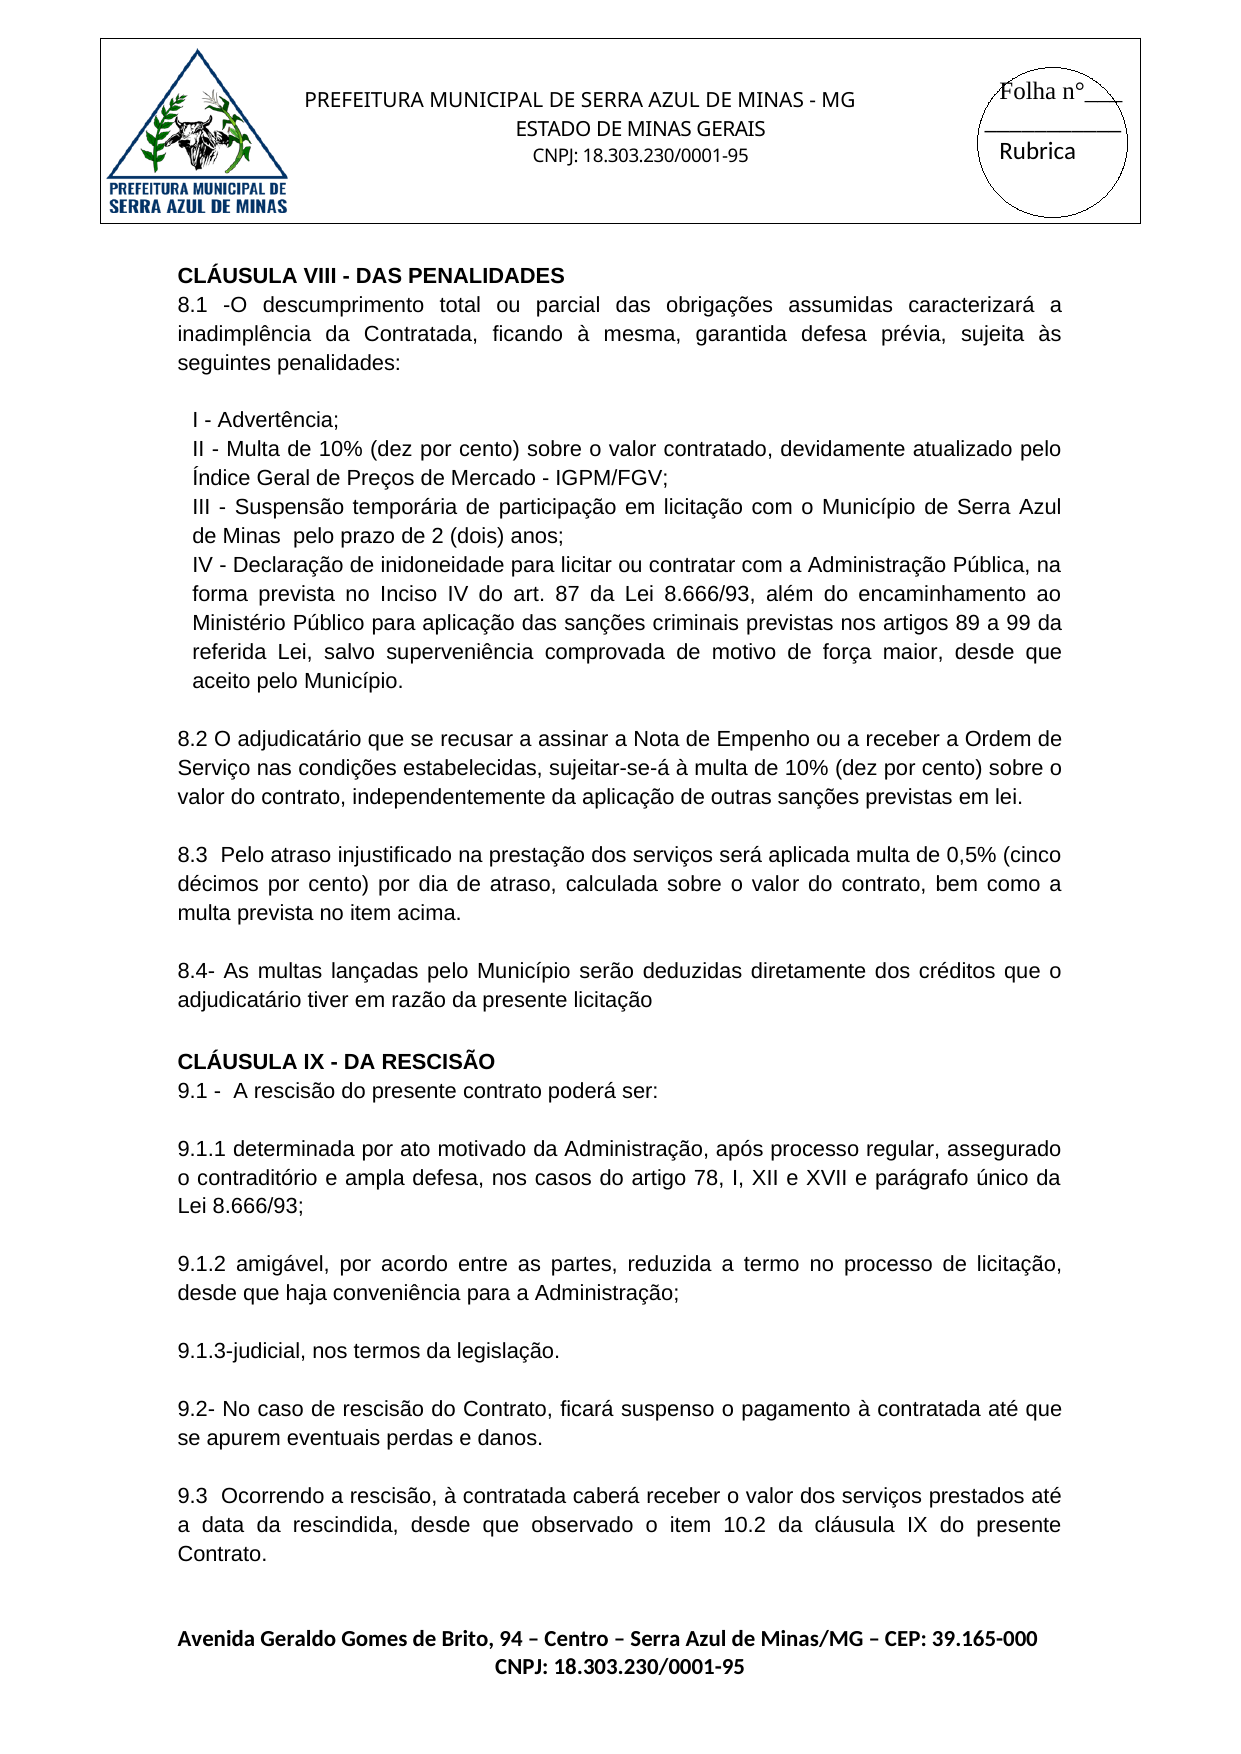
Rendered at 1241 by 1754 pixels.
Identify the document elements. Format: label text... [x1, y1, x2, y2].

text 8.2 O adjudicatário que se recusar a assinar a Nota de Empenho ou a receber a Ordem de Serviço nas condições estabelecidas, sujeitar-se-á à multa de 10% (dez por cento) sobre o valor do contrato, independentemente da aplicação de outras sanções previstas em lei. [177, 726, 1063, 809]
text 8.3 Pelo atraso injustificado na prestação dos serviços será aplicada multa de 0,5% (cinco décimos por cento) por dia de atraso, calculada sobre o valor do contrato, bem como a multa prevista no item acima. [177, 842, 1063, 925]
text CLÁUSULA IX - DA RESCISÃO [177, 1048, 1063, 1074]
text 9.1.3-judicial, nos termos da legislação. [177, 1338, 1063, 1363]
text I - Advertência; [192, 407, 1063, 433]
text 9.1.1 determinada por ato motivado da Administração, após processo regular, assegurado o contraditório e ampla defesa, nos casos do artigo 78, I, XII e XVII e parágrafo único da Lei 8.666/93; [177, 1135, 1063, 1218]
text 8.4- As multas lançadas pelo Município serão deduzidas diretamente dos créditos que o adjudicatário tiver em razão da presente licitação [177, 958, 1063, 1012]
text 9.1 - A rescisão do presente contrato poderá ser: [177, 1077, 1063, 1103]
picture [106, 48, 288, 213]
text 9.1.2 amigável, por acordo entre as partes, reduzida a termo no processo de licitação, desde que haja conveniência para a Administração; [177, 1251, 1063, 1305]
text II - Multa de 10% (dez por cento) sobre o valor contratado, devidamente atualizado pelo Índice Geral de Preços de Mercado - IGPM/FGV; [192, 436, 1063, 491]
text 9.2- No caso de rescisão do Contrato, ficará suspenso o pagamento à contratada até que se apurem eventuais perdas e danos. [177, 1396, 1063, 1450]
text 9.3 Ocorrendo a rescisão, à contratada caberá receber o valor dos serviços prestados até a data da rescindida, desde que observado o item 10.2 da cláusula IX do presente Contrato. [177, 1483, 1063, 1566]
text III - Suspensão temporária de participação em licitação com o Município de Serra Azul de Minas pelo prazo de 2 (dois) anos; [192, 494, 1063, 548]
text CLÁUSULA VIII - DAS PENALIDADES [177, 263, 1063, 288]
text IV - Declaração de inidoneidade para licitar ou contratar com a Administração Pública, na forma prevista no Inciso IV do art. 87 da Lei 8.666/93, além do encaminhamento ao Ministério Público para aplicação das sanções criminais previstas nos artigos 99 da referida Lei, salvo superveniência comprovada de motivo de força maior, desde que aceito pelo Município. [192, 552, 1063, 693]
text 8.1 -O descumprimento total ou parcial das obrigações assumidas caracterizará a inadimplência da Contratada, ficando à mesma, garantida defesa prévia, sujeita às seguintes penalidades: [177, 292, 1063, 375]
